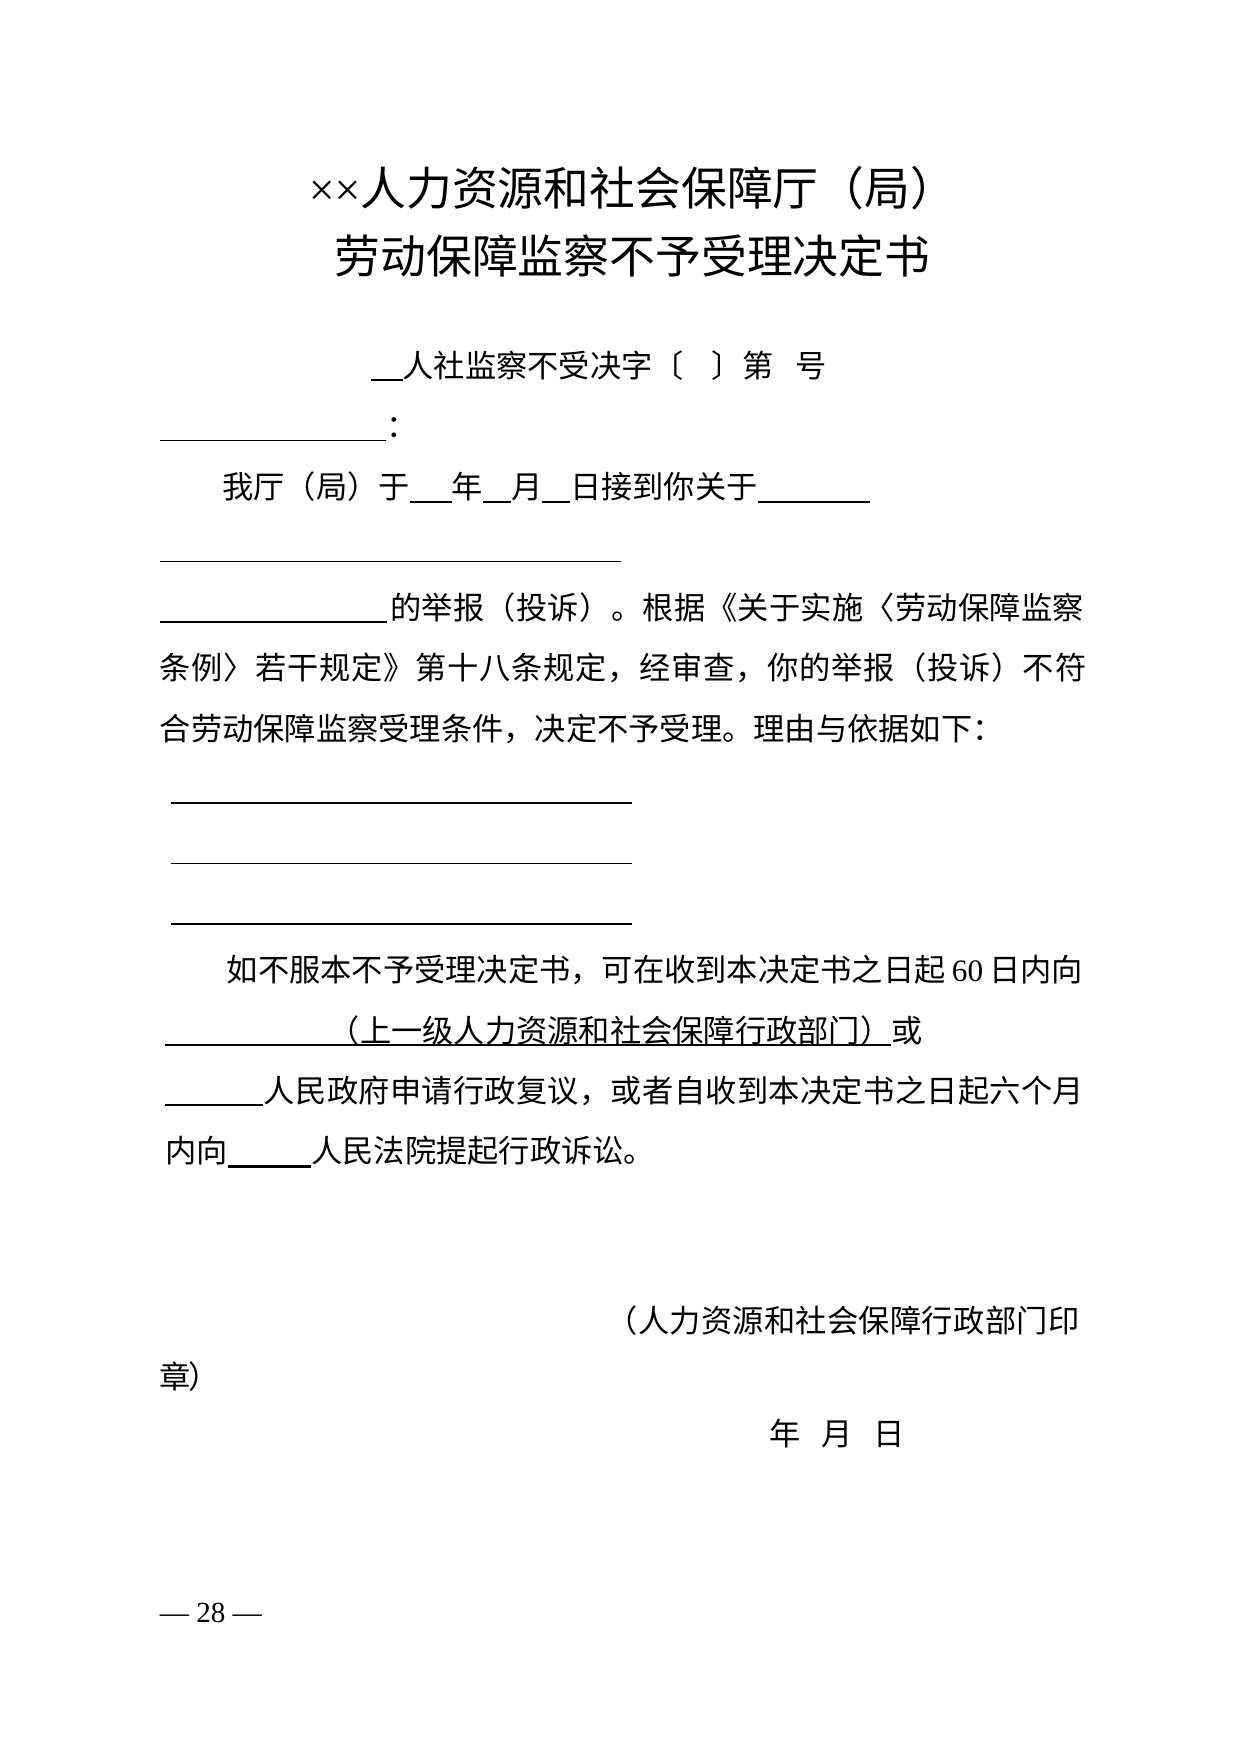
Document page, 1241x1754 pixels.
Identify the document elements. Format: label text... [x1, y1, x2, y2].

text ××人力资源和社会保障厅（局） [159, 150, 1105, 219]
text 如不服本不予受理决定书，可在收到本决定书之日起60日内向 [165, 933, 1086, 994]
text 人社监察不受决字〔 〕第 号 [159, 329, 1105, 389]
text 年 月 日 [159, 1400, 1105, 1456]
text 人民政府申请行政复议，或者自收到本决定书之日起六个月内向 人民法院提起行政诉讼。 [165, 1054, 1086, 1175]
text （人力资源和社会保障行政部门印章） [159, 1287, 1081, 1400]
text 的举报（投诉）。根据《关于实施〈劳动保障监察条例〉若干规定》第十八条规定，经审查，你的举报（投诉）不符合劳动保障监察受理条件，决定不予受理。理由与依据如下： [159, 571, 1086, 752]
text 我厅（局）于 年 月 日接到你关于 [159, 450, 1086, 510]
text ： [159, 389, 1105, 450]
text 劳动保障监察不予受理决定书 [159, 219, 1105, 287]
text （上一级人力资源和社会保障行政部门）或 [165, 994, 1086, 1054]
